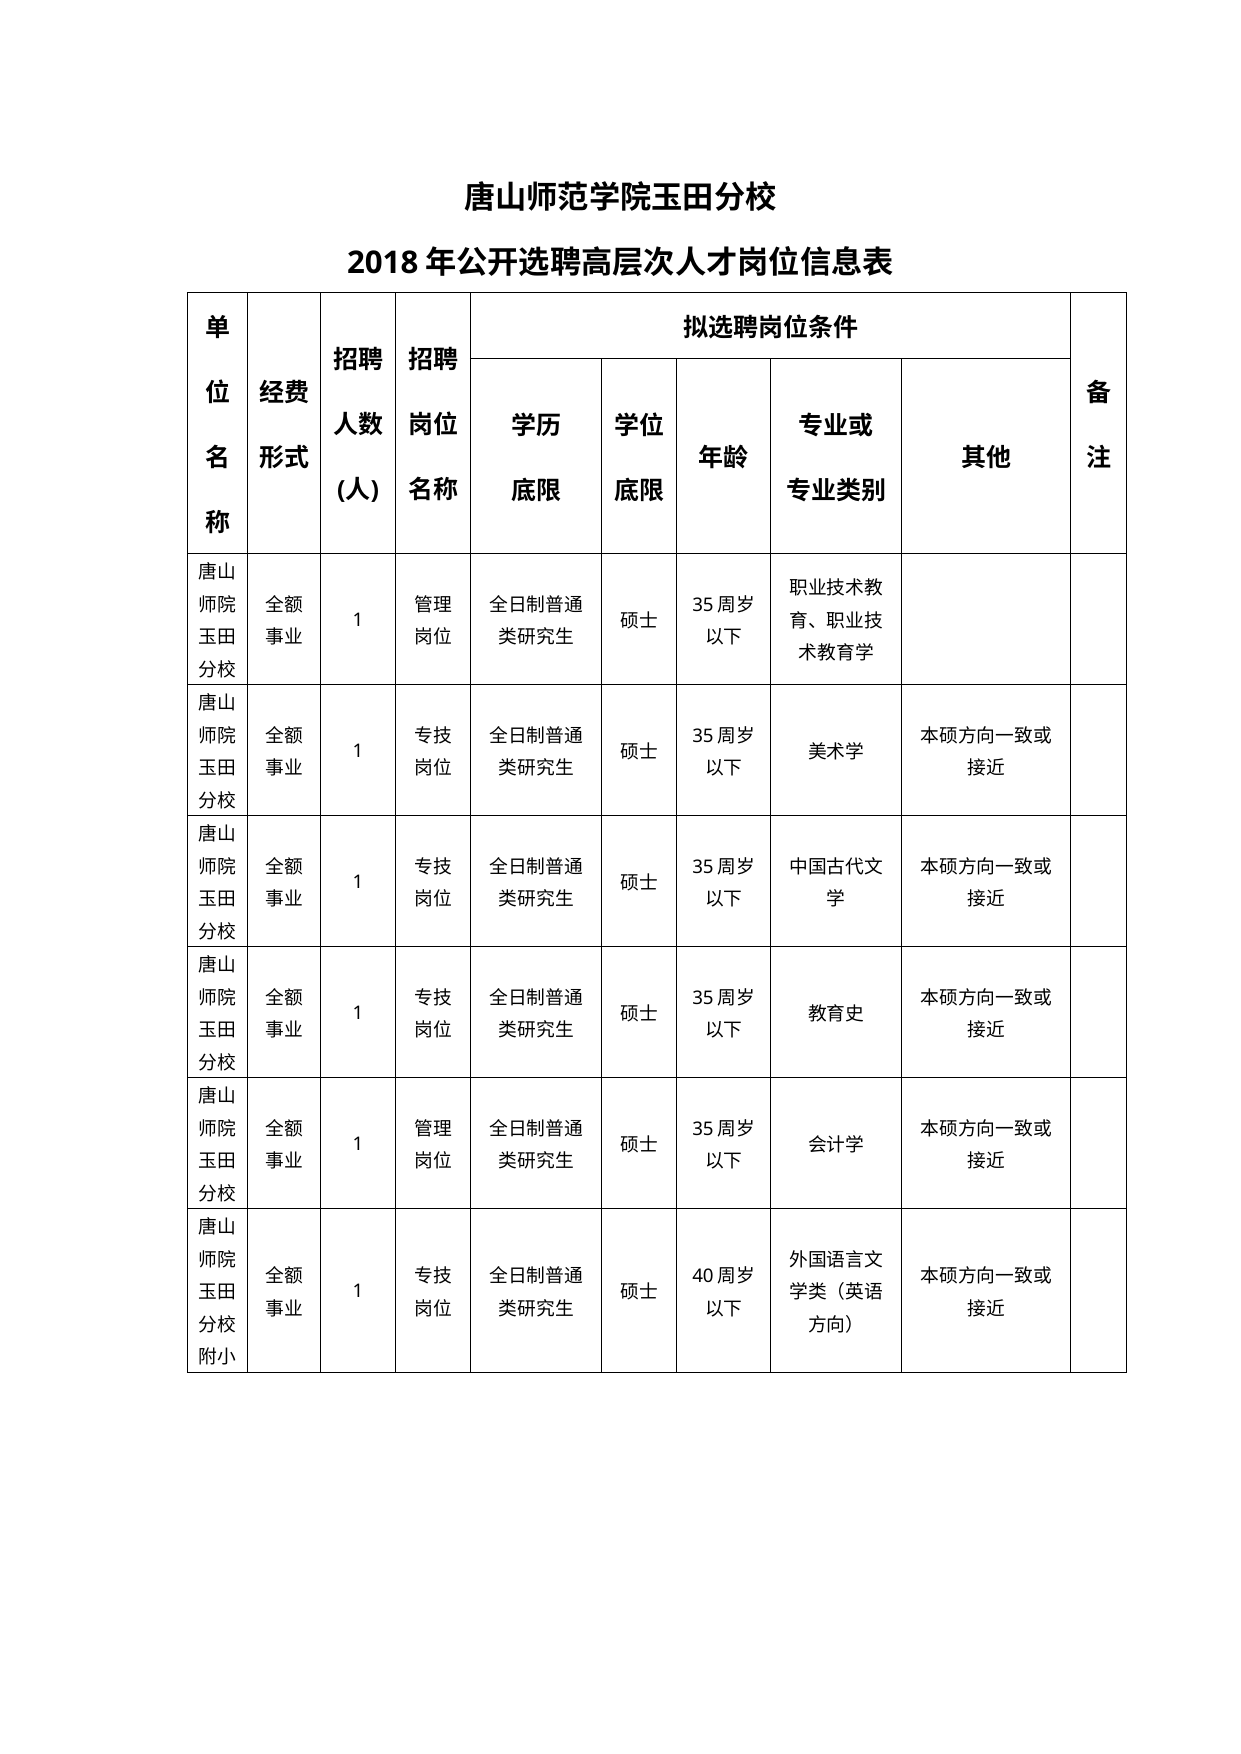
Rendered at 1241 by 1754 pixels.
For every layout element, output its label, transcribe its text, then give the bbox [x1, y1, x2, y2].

table_cell 硕士 [602, 554, 676, 684]
table_cell 全额事业 [248, 1078, 320, 1208]
table_cell [1071, 1209, 1126, 1372]
table_cell 全日制普通类研究生 [471, 1209, 601, 1372]
table_cell 全日制普通类研究生 [471, 554, 601, 684]
table_cell 中国古代文学 [771, 816, 901, 946]
table_cell 硕士 [602, 816, 676, 946]
table_cell 本硕方向一致或接近 [902, 1078, 1070, 1208]
table_cell 全日制普通类研究生 [471, 816, 601, 946]
table_cell 35周岁以下 [677, 685, 770, 815]
table_cell [1071, 554, 1126, 684]
text 2018年公开选聘高层次人才岗位信息表 [187, 227, 1053, 292]
table_cell 本硕方向一致或接近 [902, 1209, 1070, 1372]
table_cell 外国语言文学类（英语方向） [771, 1209, 901, 1372]
table_cell 35周岁以下 [677, 1078, 770, 1208]
table_cell 全额事业 [248, 554, 320, 684]
table_header 经费 形式 [248, 293, 320, 553]
table_cell 唐山师院玉田分校 [188, 947, 247, 1077]
table_cell 1 [321, 816, 395, 946]
table_cell 唐山师院玉田分校 [188, 685, 247, 815]
table_cell 美术学 [771, 685, 901, 815]
table_cell 35周岁以下 [677, 947, 770, 1077]
table_cell 本硕方向一致或接近 [902, 685, 1070, 815]
table_header 单位名称 [188, 293, 247, 553]
table_cell 专技岗位 [396, 685, 470, 815]
table_cell 职业技术教育、职业技术教育学 [771, 554, 901, 684]
table_cell 专技岗位 [396, 947, 470, 1077]
table_cell 唐山师院玉田分校 [188, 816, 247, 946]
table_cell 全额事业 [248, 685, 320, 815]
table_cell 其他 [902, 359, 1070, 553]
table_cell 本硕方向一致或接近 [902, 816, 1070, 946]
table_cell 年龄 [677, 359, 770, 553]
table_cell 35周岁以下 [677, 816, 770, 946]
table_cell 35周岁以下 [677, 554, 770, 684]
table_cell 1 [321, 554, 395, 684]
table_cell 全日制普通类研究生 [471, 685, 601, 815]
table_cell 全日制普通类研究生 [471, 1078, 601, 1208]
table_cell 专技岗位 [396, 1209, 470, 1372]
table_cell 硕士 [602, 947, 676, 1077]
table_cell 学历 底限 [471, 359, 601, 553]
table_cell 全日制普通类研究生 [471, 947, 601, 1077]
table_header 招聘 岗位 名称 [396, 293, 470, 553]
table_cell 唐山师院玉田分校附小 [188, 1209, 247, 1372]
table_cell 管理岗位 [396, 1078, 470, 1208]
table_cell 1 [321, 685, 395, 815]
text 唐山师范学院玉田分校 [187, 162, 1053, 227]
table_cell 唐山师院玉田分校 [188, 1078, 247, 1208]
table_cell 学位 底限 [602, 359, 676, 553]
table_cell [1071, 685, 1126, 815]
table_cell 会计学 [771, 1078, 901, 1208]
table_header 拟选聘岗位条件 [471, 293, 1070, 358]
table_cell 教育史 [771, 947, 901, 1077]
table_cell [1071, 947, 1126, 1077]
table_cell 唐山师院玉田分校 [188, 554, 247, 684]
table_cell 全额事业 [248, 1209, 320, 1372]
table_cell 40周岁以下 [677, 1209, 770, 1372]
table_cell 全额事业 [248, 947, 320, 1077]
table_cell 硕士 [602, 1078, 676, 1208]
table_header 备注 [1071, 293, 1126, 553]
table_cell [1071, 1078, 1126, 1208]
table_cell 专技岗位 [396, 816, 470, 946]
table_cell 管理岗位 [396, 554, 470, 684]
table_cell 专业或 专业类别 [771, 359, 901, 553]
table_header 招聘 人数(人) [321, 293, 395, 553]
table_cell 本硕方向一致或接近 [902, 947, 1070, 1077]
table_cell 1 [321, 947, 395, 1077]
table_cell [902, 554, 1070, 684]
table_cell [1071, 816, 1126, 946]
table_cell 1 [321, 1078, 395, 1208]
table_cell 硕士 [602, 685, 676, 815]
table_cell 1 [321, 1209, 395, 1372]
table_cell 硕士 [602, 1209, 676, 1372]
table_cell 全额事业 [248, 816, 320, 946]
